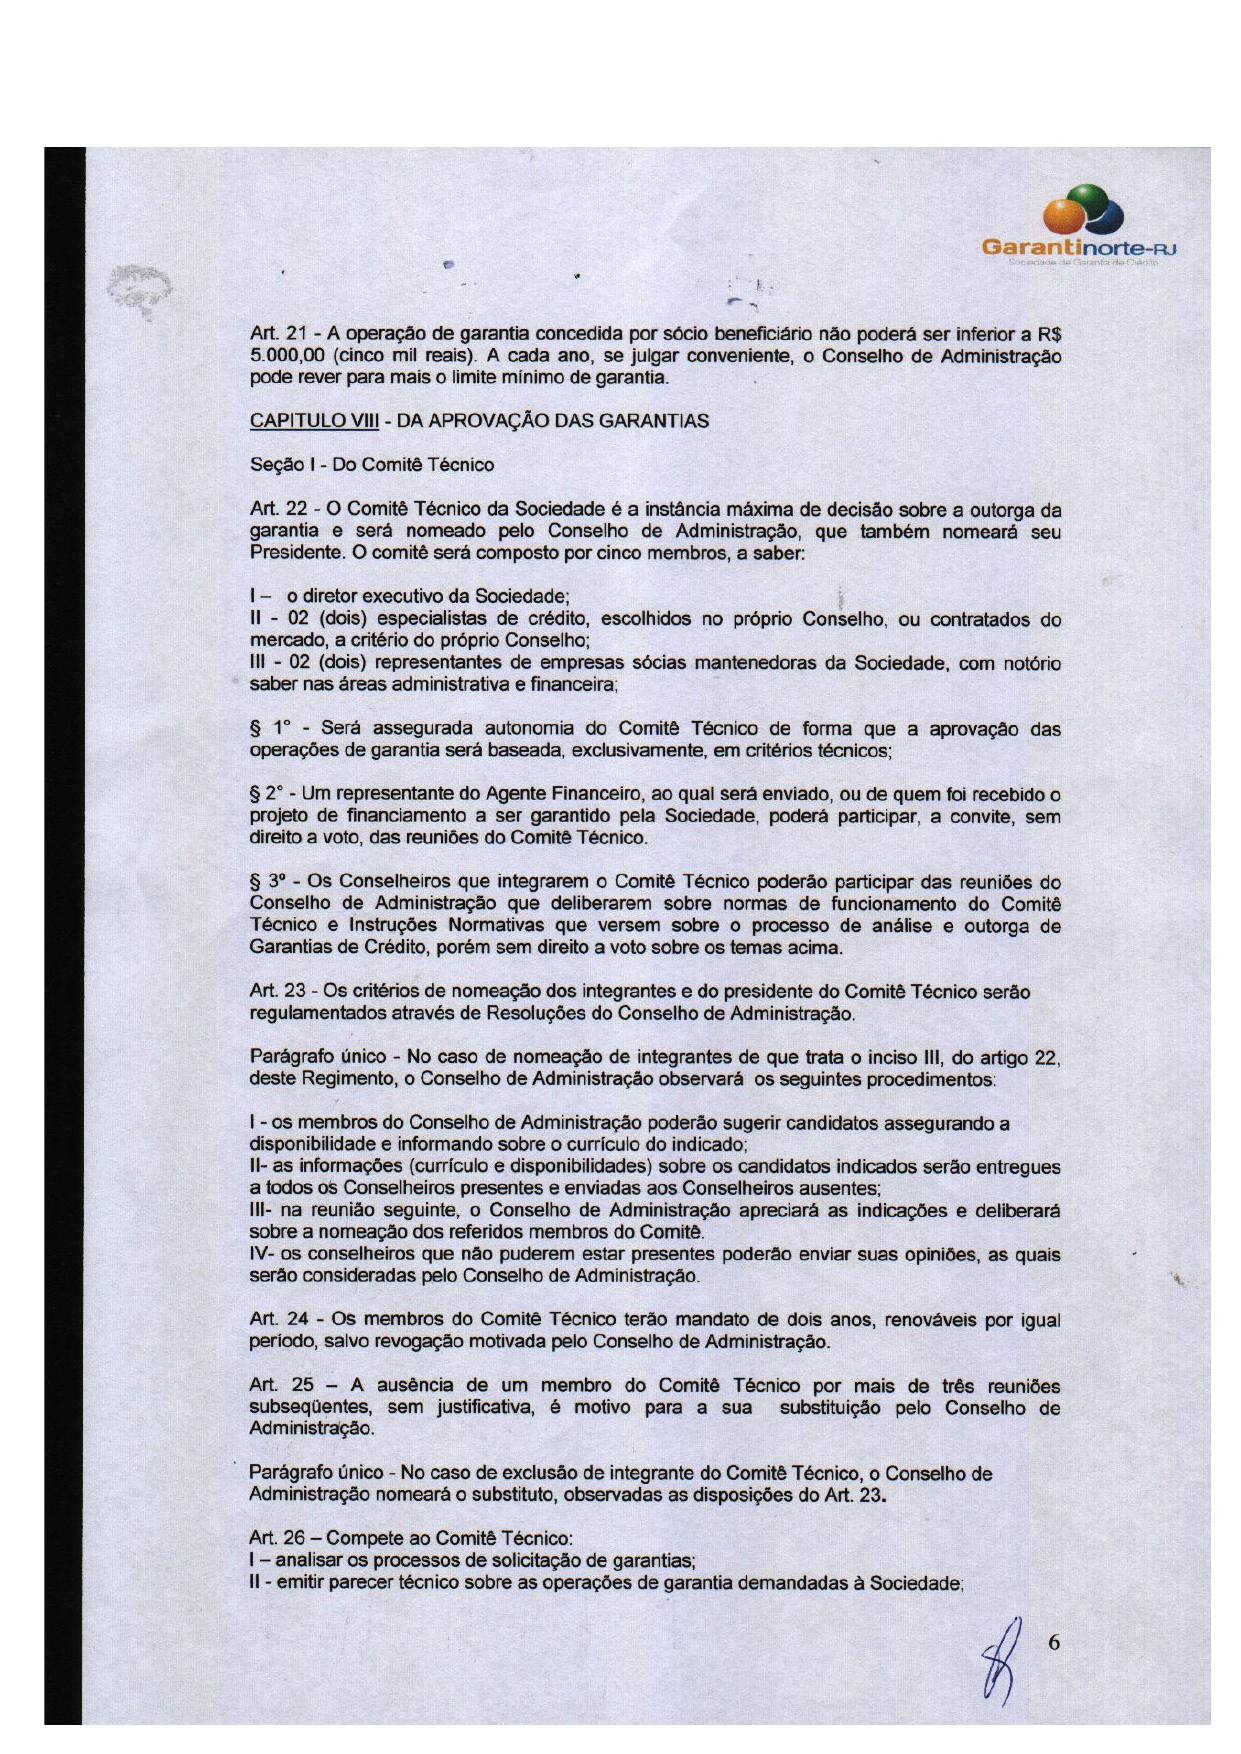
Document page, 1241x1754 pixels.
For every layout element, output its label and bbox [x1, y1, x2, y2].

picture [44, 147, 1211, 1725]
